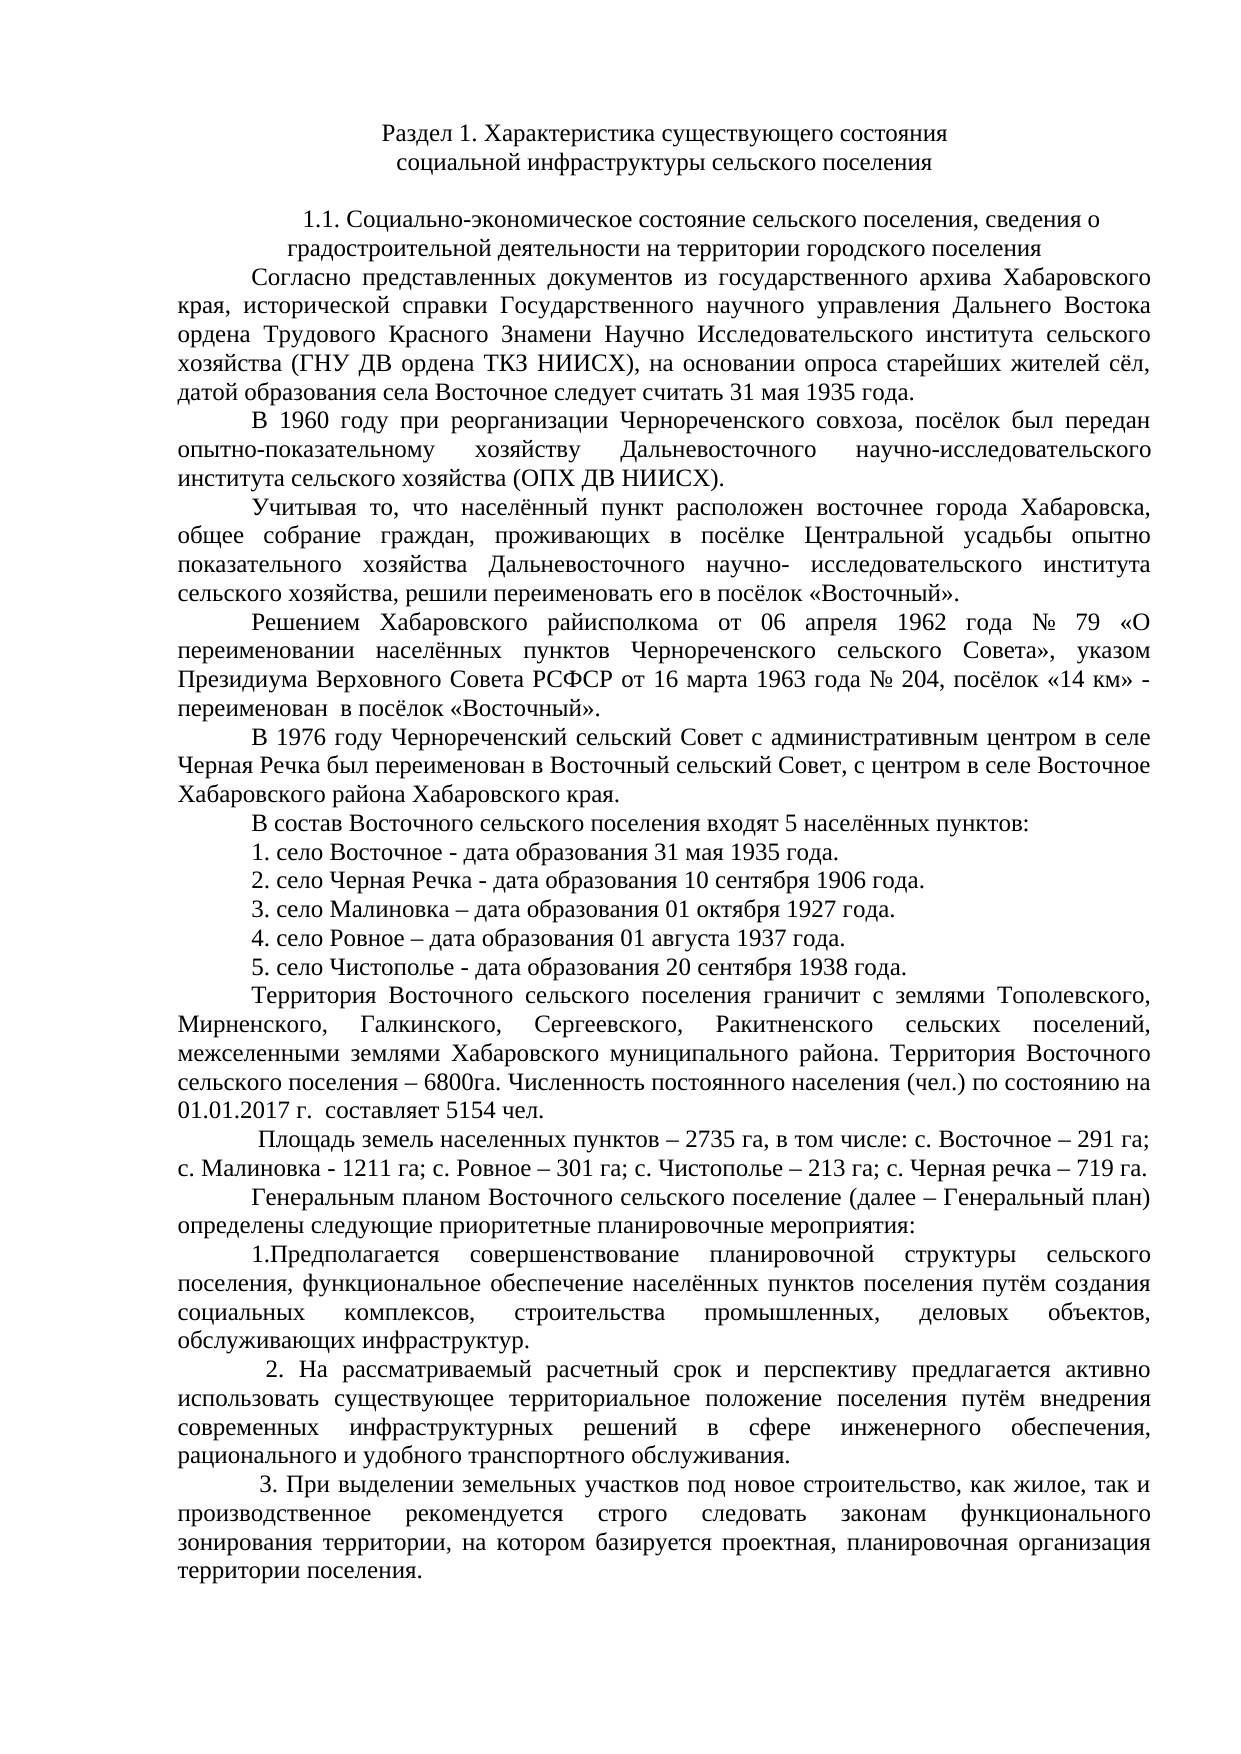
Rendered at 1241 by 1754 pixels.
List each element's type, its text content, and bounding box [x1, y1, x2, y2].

text 1. село Восточное - дата образования 31 мая 1935 года. [177, 837, 1152, 866]
text 3. село Малиновка – дата образования 01 октября 1927 года. [177, 894, 1152, 923]
text В состав Восточного сельского поселения входят 5 населённых пунктов: [177, 808, 1152, 837]
text Площадь земель населенных пунктов – 2735 га, в том числе: с. Восточное – 291 га; с. Малиновка - 1211 га; с. Ровное – 301 га; с. Чистополье – 213 га; с. Черная речка – 719 га. [177, 1124, 1152, 1182]
text В 1960 году при реорганизации Чернореченского совхоза, посёлок был передан опытно-показательному хозяйству Дальневосточного научно-исследовательского института сельского хозяйства (ОПХ ДВ НИИСХ). [177, 406, 1152, 492]
text В 1976 году Чернореченский сельский Совет с административным центром в селе Черная Речка был переименован в Восточный сельский Совет, с центром в селе Восточное Хабаровского района Хабаровского края. [177, 722, 1152, 808]
text 3. При выделении земельных участков под новое строительство, как жилое, так и производственное рекомендуется строго следовать законам функционального зонирования территории, на котором базируется проектная, планировочная организация территории поселения. [177, 1469, 1152, 1584]
text 5. село Чистополье - дата образования 20 сентября 1938 года. [177, 952, 1152, 981]
text Раздел 1. Характеристика существующего состояния [177, 118, 1152, 147]
text Учитывая то, что населённый пункт расположен восточнее города Хабаровска, общее собрание граждан, проживающих в посёлке Центральной усадьбы опытно показательного хозяйства Дальневосточного научно- исследовательского института сельского хозяйства, решили переименовать его в посёлок «Восточный». [177, 492, 1152, 607]
text Территория Восточного сельского поселения граничит с землями Тополевского, Мирненского, Галкинского, Сергеевского, Ракитненского сельских поселений, межселенными землями Хабаровского муниципального района. Территория Восточного сельского поселения – 6800га. Численность постоянного населения (чел.) по состоянию на 01.01.2017 г. составляет 5154 чел. [177, 981, 1152, 1124]
text 2. село Черная Речка - дата образования 10 сентября 1906 года. [177, 866, 1152, 894]
text 1.Предполагается совершенствование планировочной структуры сельского поселения, функциональное обеспечение населённых пунктов поселения путём создания социальных комплексов, строительства промышленных, деловых объектов, обслуживающих инфраструктур. [177, 1239, 1152, 1354]
text социальной инфраструктуры сельского поселения [177, 147, 1152, 176]
text 2. На рассматриваемый расчетный срок и перспективу предлагается активно использовать существующее территориальное положение поселения путём внедрения современных инфраструктурных решений в сфере инженерного обеспечения, рационального и удобного транспортного обслуживания. [177, 1354, 1152, 1469]
text Согласно представленных документов из государственного архива Хабаровского края, исторической справки Государственного научного управления Дальнего Востока ордена Трудового Красного Знамени Научно Исследовательского института сельского хозяйства (ГНУ ДВ ордена ТКЗ НИИСХ), на основании опроса старейших жителей сёл, датой образования села Восточное следует считать 31 мая 1935 года. [177, 262, 1152, 406]
text Решением Хабаровского райисполкома от 06 апреля 1962 года № 79 «О переименовании населённых пунктов Чернореченского сельского Совета», указом Президиума Верховного Совета РСФСР от 16 марта 1963 года № 204, посёлок «14 км» - переименован в посёлок «Восточный». [177, 607, 1152, 722]
text 1.1. Социально-экономическое состояние сельского поселения, сведения о градостроительной деятельности на территории городского поселения [177, 204, 1152, 262]
text 4. село Ровное – дата образования 01 августа 1937 года. [177, 923, 1152, 952]
text Генеральным планом Восточного сельского поселение (далее – Генеральный план) определены следующие приоритетные планировочные мероприятия: [177, 1182, 1152, 1239]
